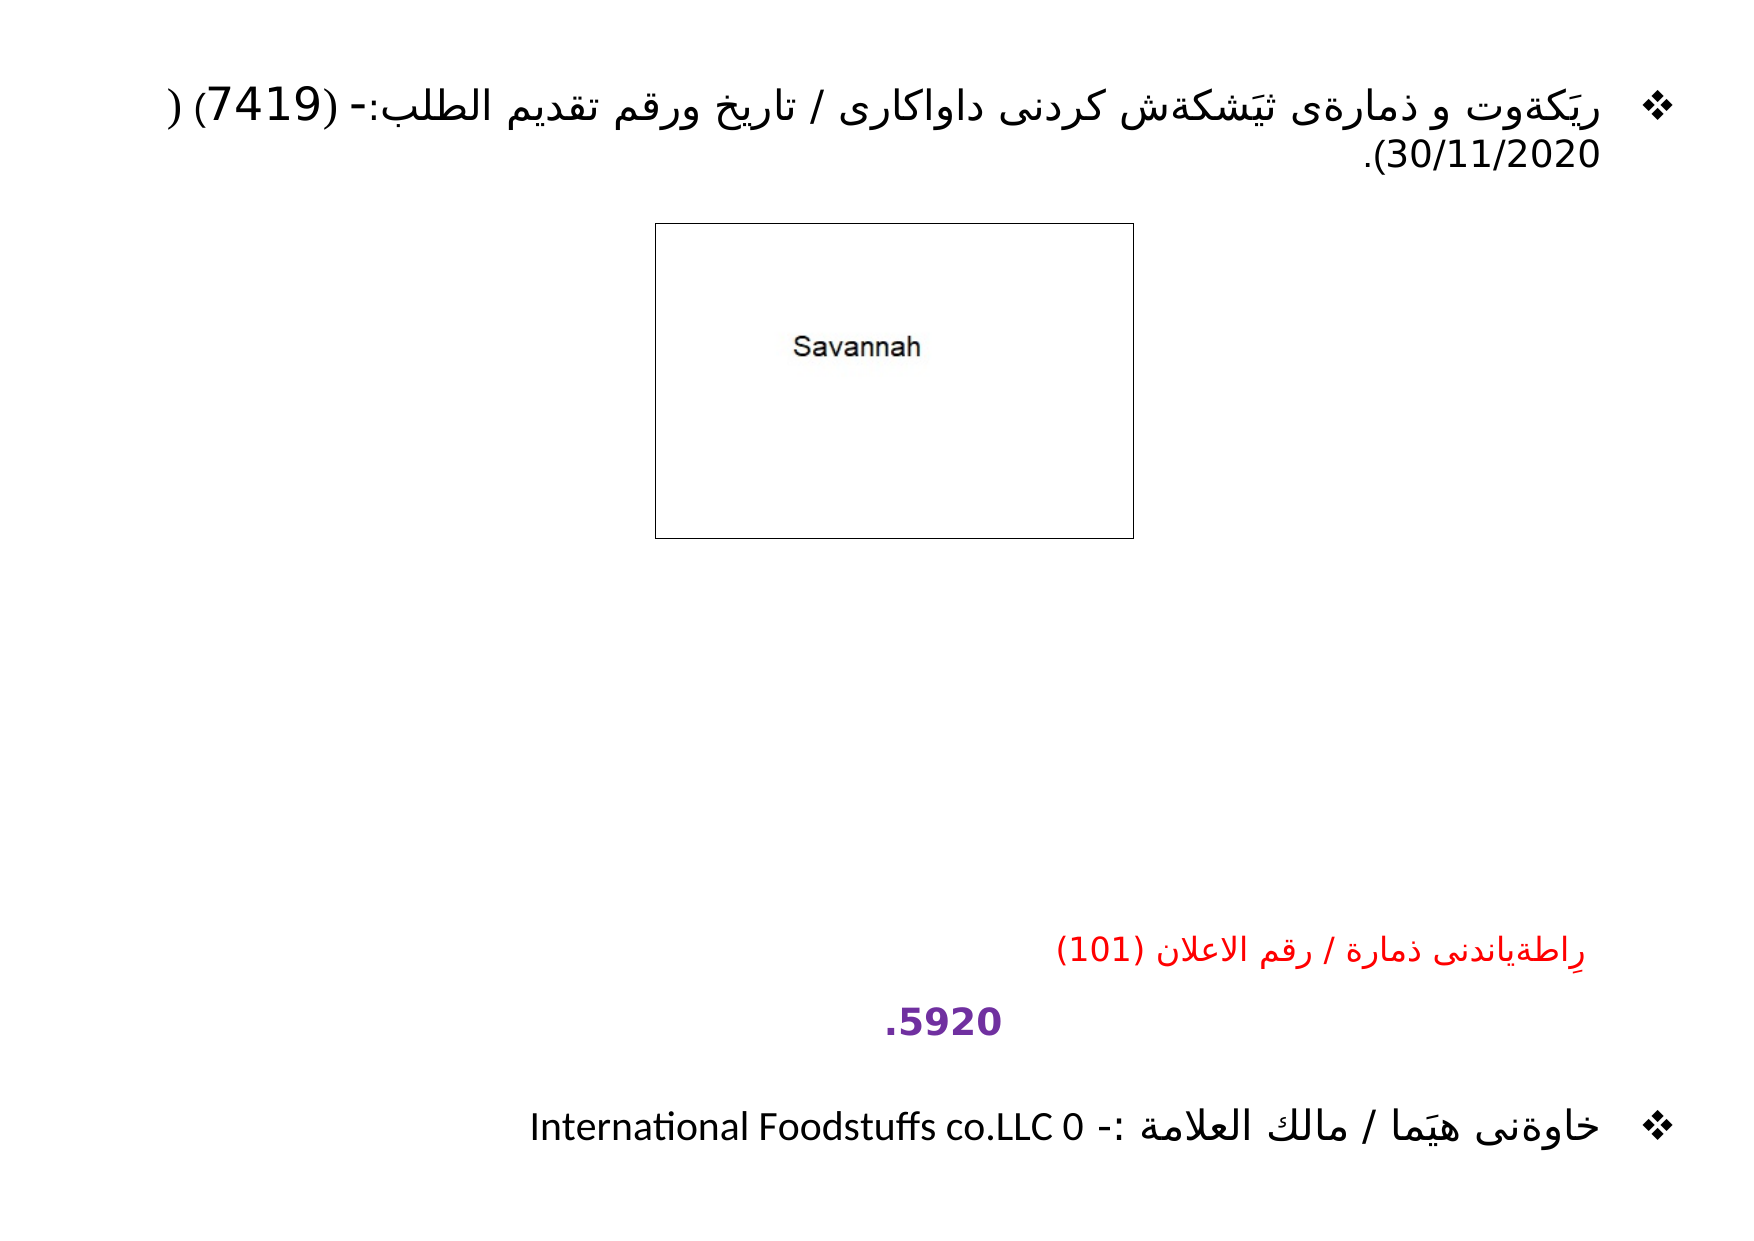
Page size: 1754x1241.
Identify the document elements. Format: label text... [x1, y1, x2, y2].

table_header [656, 224, 667, 538]
text رِاطةياندنى ذمارة / رقم الاعلان (101) [150, 930, 1586, 969]
list ريَكةوت و ذمارةى ثيَشكةش كردنى داواكارى / تاريخ ورقم تقديم الطلب:- (7419) (30/11/2020). [150, 74, 1639, 176]
list خاوةنى هيَما / مالك العلامة :- International Foodstuffs co.LLC 0 [150, 1100, 1639, 1151]
picture [667, 224, 1102, 538]
table_header [1102, 224, 1133, 538]
